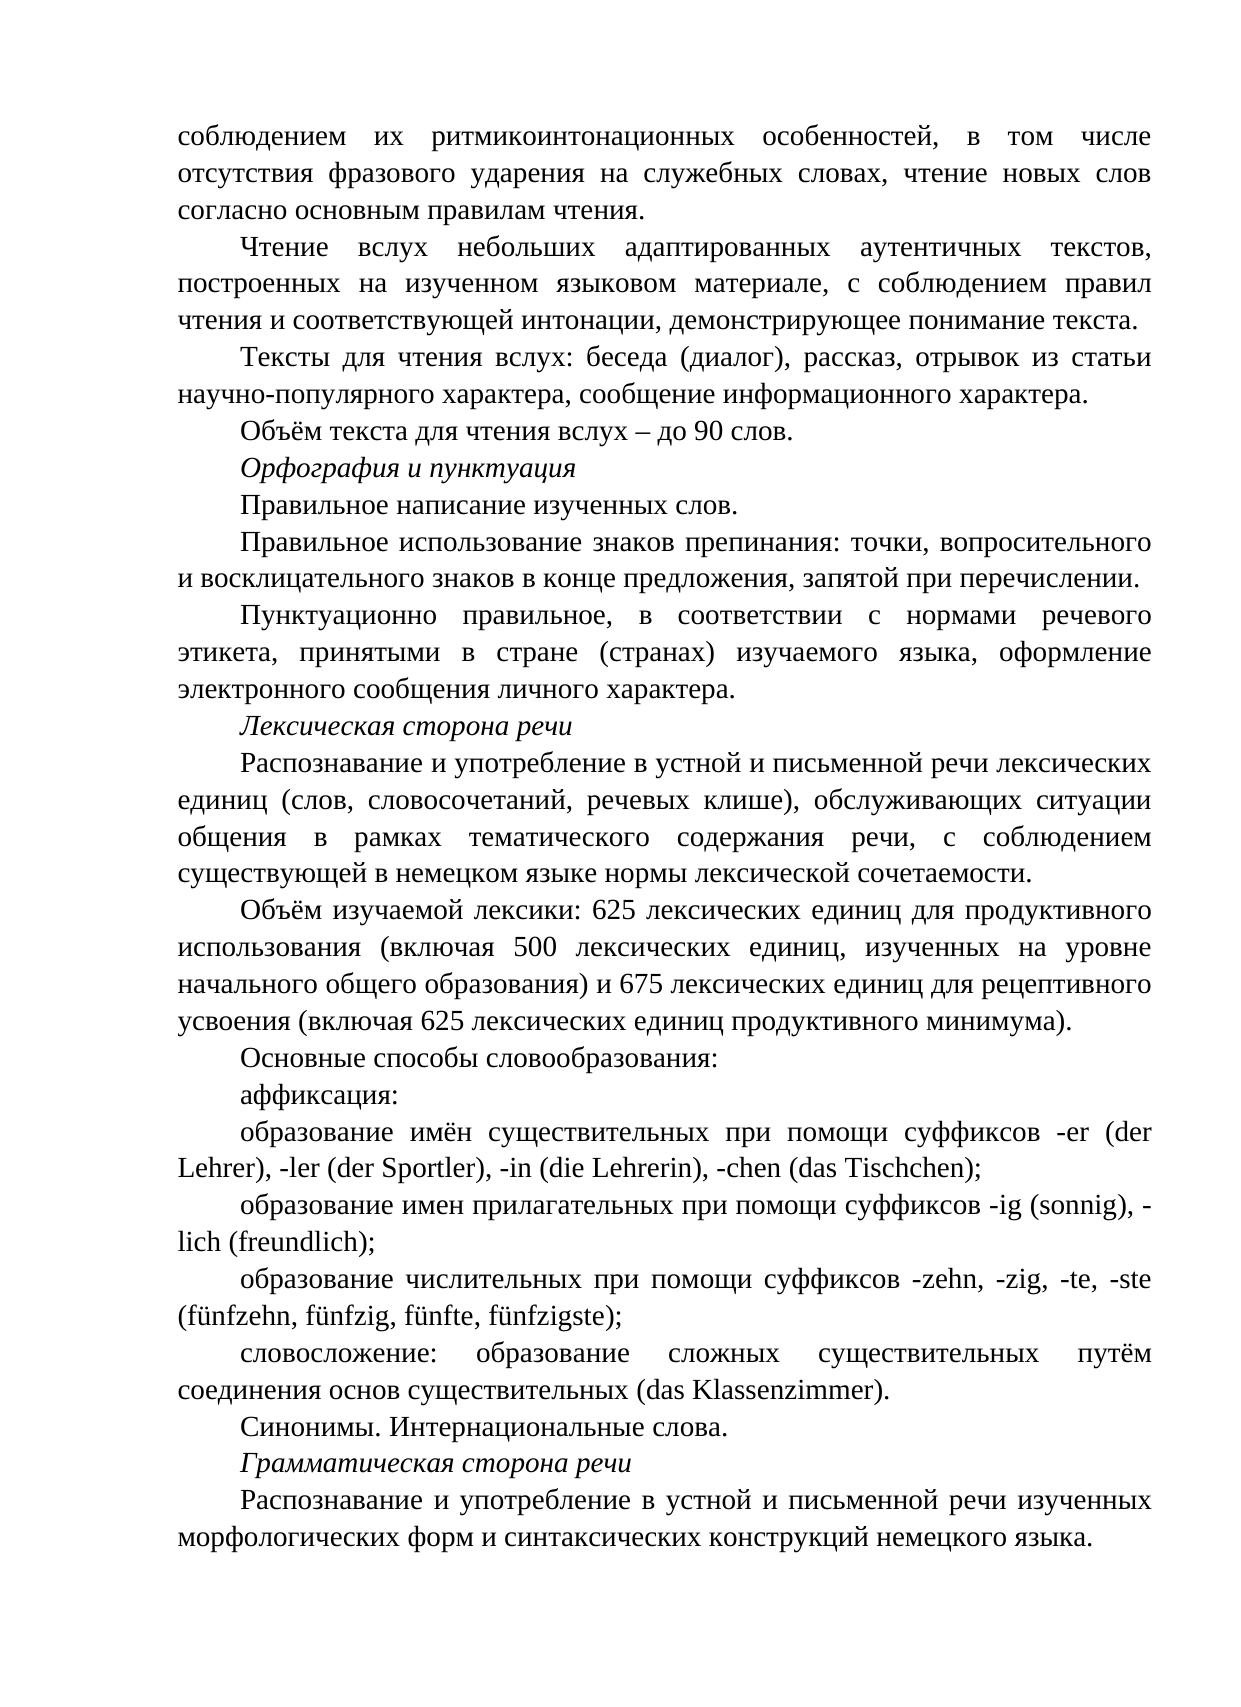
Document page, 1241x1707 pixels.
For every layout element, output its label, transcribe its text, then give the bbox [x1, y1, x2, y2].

text образование числительных при помощи суффиксов -zehn, -zig, -te, -ste (fünfzehn, fünfzig, fünfte, fünfzigste); [177, 1261, 1152, 1332]
text Основные способы словообразования: [177, 1040, 1152, 1073]
text Правильное написание изученных слов. [177, 487, 1152, 520]
text Объём текста для чтения вслух – до 90 слов. [177, 413, 1152, 447]
text Правильное использование знаков препинания: точки, вопросительного и восклицательного знаков в конце предложения, запятой при перечислении. [177, 524, 1152, 594]
text Объём изучаемой лексики: 625 лексических единиц для продуктивного использования (включая 500 лексических единиц, изученных на уровне начального общего образования) и 675 лексических единиц для рецептивного усвоения (включая 625 лексических единиц продуктивного минимума). [177, 892, 1152, 1037]
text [177, 118, 1152, 225]
text словосложение: образование сложных существительных путём соединения основ существительных (das Klassenzimmer). [177, 1335, 1152, 1405]
text Лексическая сторона речи [177, 708, 1152, 742]
text аффиксация: [177, 1077, 1152, 1110]
text Распознавание и употребление в устной и письменной речи лексических единиц (слов, словосочетаний, речевых клише), обслуживающих ситуации общения в рамках тематического содержания речи, с соблюдением существующей в немецком языке нормы лексической сочетаемости. [177, 745, 1152, 889]
text образование имён существительных при помощи суффиксов -er (der Lehrer), -ler (der Sportler), -in (die Lehrerin), -chen (das Tischchen); [177, 1114, 1152, 1184]
text Чтение вслух небольших адаптированных аутентичных текстов, построенных на изученном языковом материале, с соблюдением правил чтения и соответствующей интонации, демонстрирующее понимание текста. [177, 229, 1152, 336]
text Распознавание и употребление в устной и письменной речи изученных морфологических форм и синтаксических конструкций немецкого языка. [177, 1482, 1152, 1553]
text Синонимы. Интернациональные слова. [177, 1409, 1152, 1442]
text Тексты для чтения вслух: беседа (диалог), рассказ, отрывок из статьи научно-популярного характера, сообщение информационного характера. [177, 339, 1152, 410]
text образование имен прилагательных при помощи суффиксов -ig (sonnig), -lich (freundlich); [177, 1187, 1152, 1258]
text Орфография и пунктуация [177, 450, 1152, 483]
text Пунктуационно правильное, в соответствии с нормами речевого этикета, принятыми в стране (странах) изучаемого языка, оформление электронного сообщения личного характера. [177, 597, 1152, 705]
text Грамматическая сторона речи [177, 1446, 1152, 1479]
